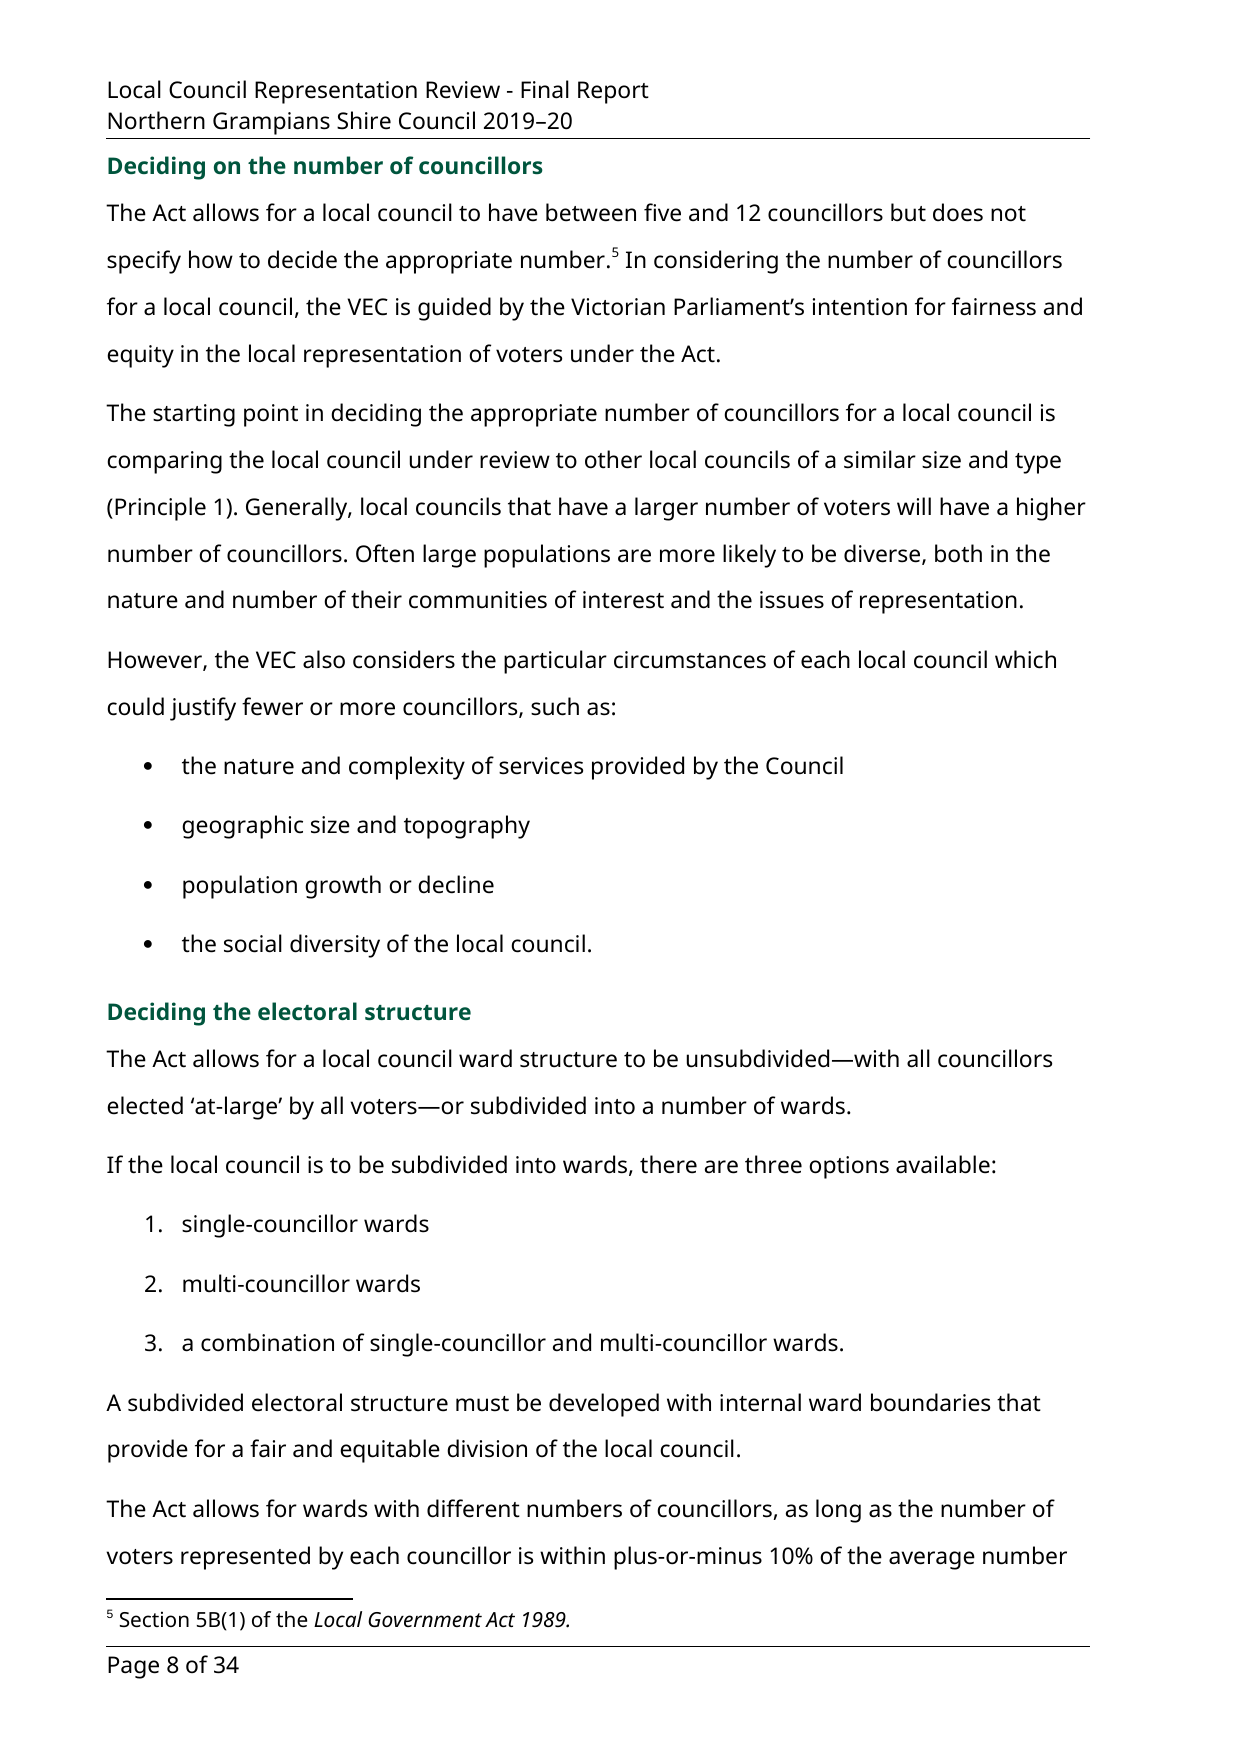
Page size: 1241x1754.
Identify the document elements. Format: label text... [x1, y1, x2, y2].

text The Act allows for a local council to have between five and 12 councillors but does not specify how to decide the appropriate number. In considering the number of councillors for a local council, the VEC is guided by the Victorian Parliament’s intention for fairness and equity in the local representation of voters under the Act. [106, 197, 1090, 369]
text The starting point in deciding the appropriate number of councillors for a local council is comparing the local council under review to other local councils of a similar size and type (Principle 1). Generally, local councils that have a larger number of voters will have a higher number of councillors. Often large populations are more likely to be diverse, both in the nature and number of their communities of interest and the issues of representation. [106, 397, 1090, 616]
text If the local council is to be subdivided into wards, there are three options available: [106, 1149, 1090, 1180]
text The Act allows for a local council ward structure to be unsubdivided—with all councillors elected ‘at-large’ by all voters—or subdivided into a number of wards. [106, 1043, 1090, 1121]
text However, the VEC also considers the particular circumstances of each local council which could justify fewer or more councillors, such as: [106, 644, 1090, 722]
text A subdivided electoral structure must be developed with internal ward boundaries that provide for a fair and equitable division of the local council. [106, 1386, 1090, 1464]
list multi-councillor wards [144, 1268, 1090, 1299]
list geographic size and topography [144, 809, 1090, 841]
subtitle Deciding the electoral structure [106, 996, 1090, 1027]
list the nature and complexity of services provided by the Council [144, 750, 1090, 781]
list single-councillor wards [144, 1208, 1090, 1239]
list a combination of single-councillor and multi-councillor wards. [144, 1327, 1090, 1358]
list the social diversity of the local council. [144, 928, 1090, 959]
subtitle Deciding on the number of councillors [106, 150, 1090, 181]
list population growth or decline [144, 869, 1090, 900]
